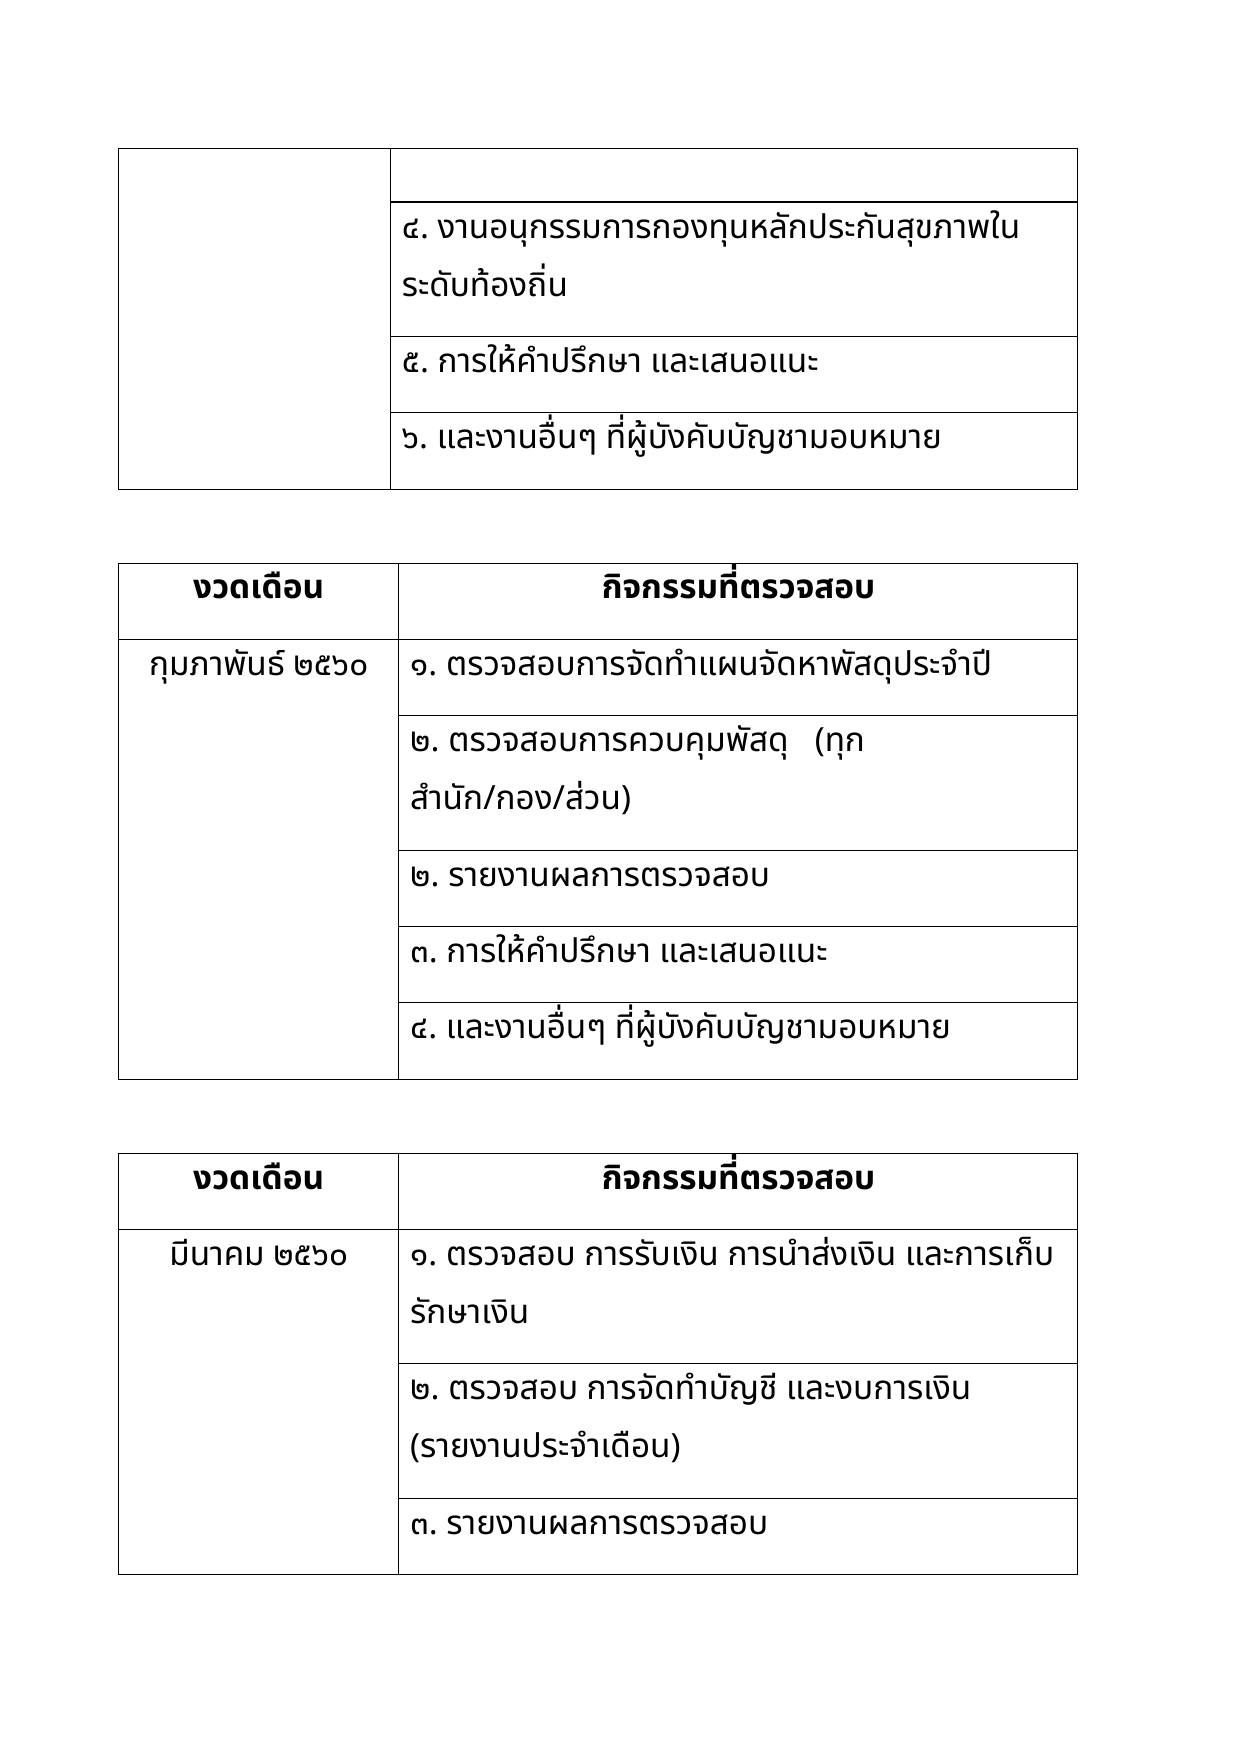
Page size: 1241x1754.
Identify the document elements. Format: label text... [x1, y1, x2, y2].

table_cell ๕. การให้คำปรึกษา และเสนอแนะ [391, 337, 1077, 412]
table_header กิจกรรมที่ตรวจสอบ [399, 564, 1077, 639]
table_header กิจกรรมที่ตรวจสอบ [399, 1154, 1077, 1229]
table_cell ๔. และงานอื่นๆ ที่ผู้บังคับบัญชามอบหมาย [399, 1003, 1077, 1078]
table_cell ๓. การให้คำปรึกษา และเสนอแนะ [399, 927, 1077, 1002]
table_cell กุมภาพันธ์ ๒๕๖๐ [119, 640, 398, 1078]
table_header งวดเดือน [119, 564, 398, 639]
table_header งวดเดือน [119, 1154, 398, 1229]
table_cell ๒. ตรวจสอบการควบคุมพัสดุ (ทุกสำนัก/กอง/ส่วน) [399, 716, 1077, 849]
table_cell ๒. รายงานผลการตรวจสอบ [399, 851, 1077, 926]
table_cell ๖. และงานอื่นๆ ที่ผู้บังคับบัญชามอบหมาย [391, 413, 1077, 488]
table_cell ๔. งานอนุกรรมการกองทุนหลักประกันสุขภาพในระดับท้องถิ่น [391, 203, 1077, 336]
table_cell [391, 149, 1077, 201]
table_cell ๓. รายงานผลการตรวจสอบ [399, 1499, 1077, 1574]
table_cell ๒. ตรวจสอบ การจัดทำบัญชี และงบการเงิน (รายงานประจำเดือน) [399, 1364, 1077, 1497]
table_cell ๑. ตรวจสอบการจัดทำแผนจัดหาพัสดุประจำปี [399, 640, 1077, 715]
table_cell มีนาคม ๒๕๖๐ [119, 1230, 398, 1574]
table_cell ๑. ตรวจสอบ การรับเงิน การนำส่งเงิน และการเก็บรักษาเงิน [399, 1230, 1077, 1363]
